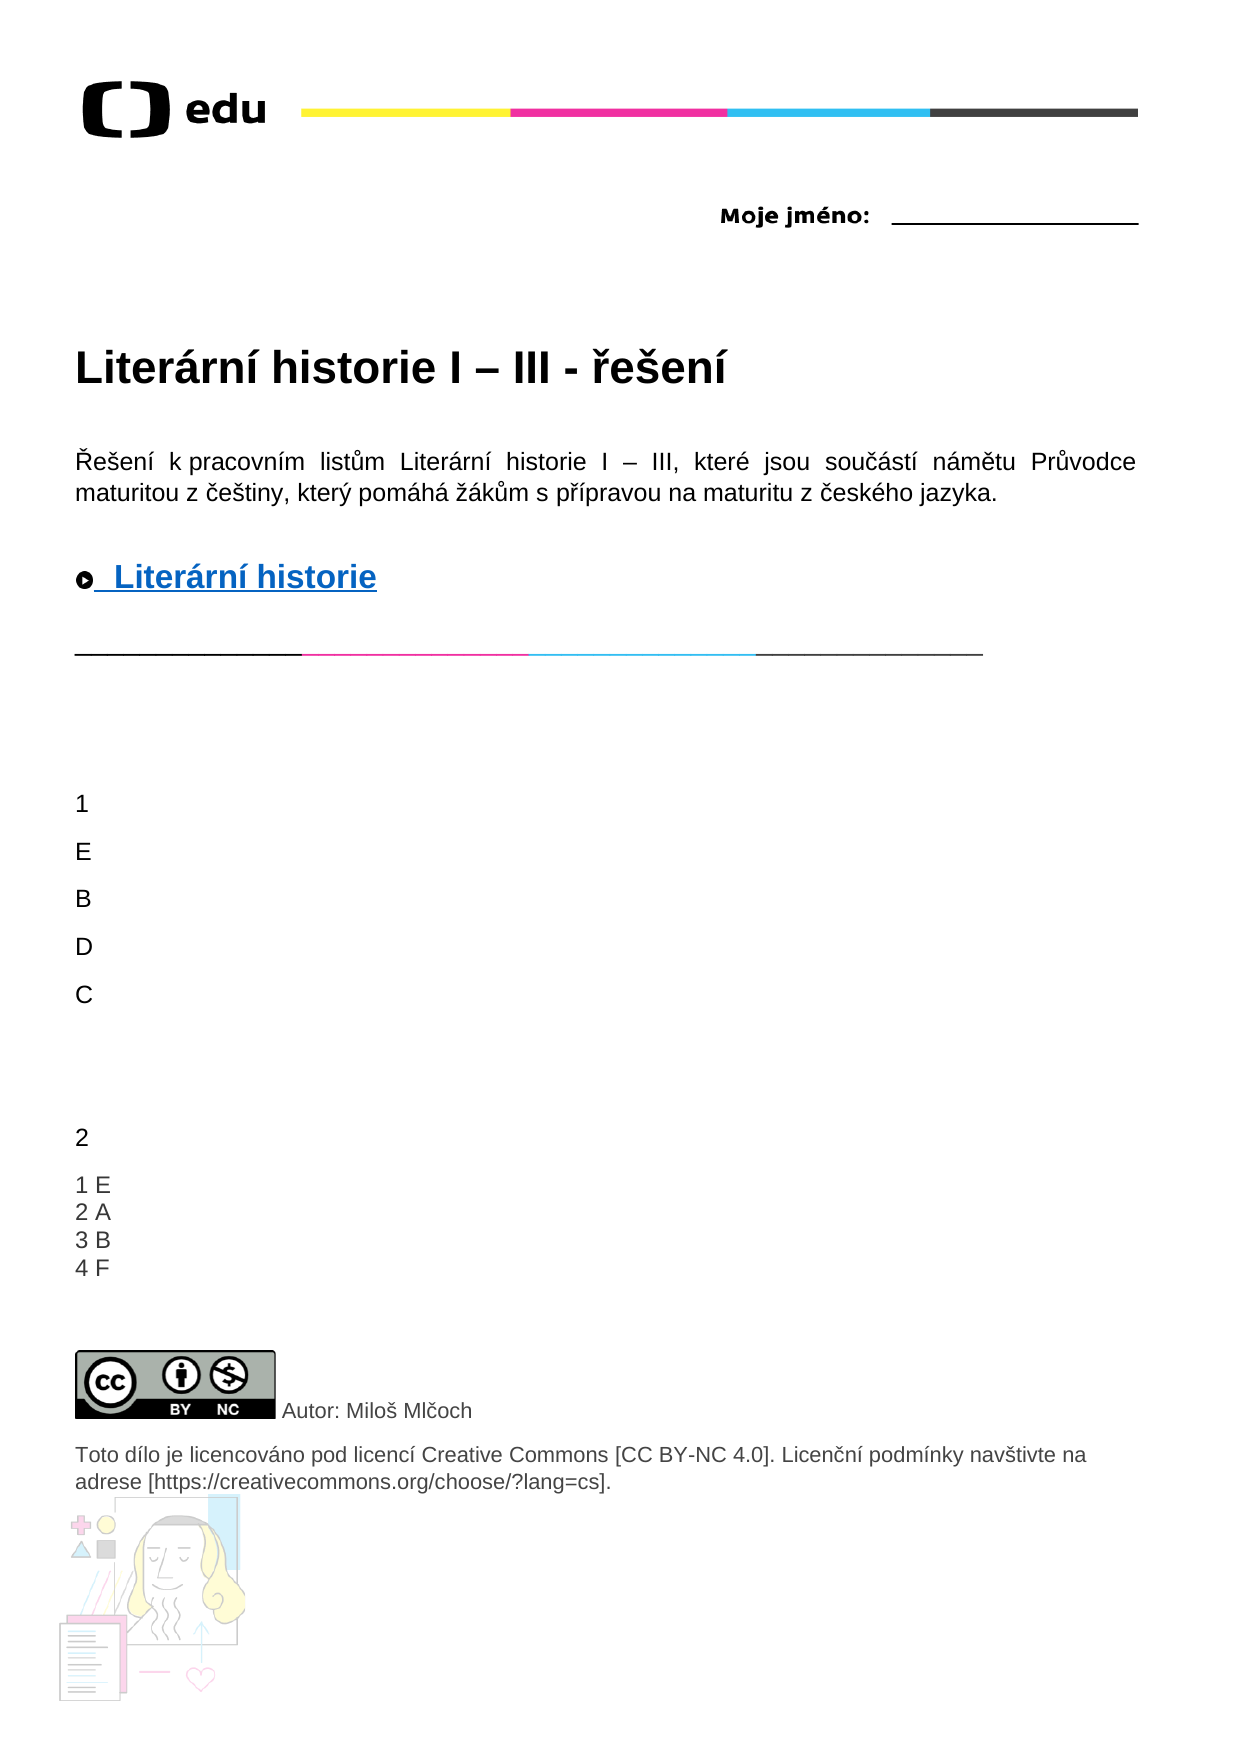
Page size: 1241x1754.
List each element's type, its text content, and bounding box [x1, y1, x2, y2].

picture [75, 1350, 276, 1419]
text 1 [75, 789, 1152, 818]
picture [58, 1491, 246, 1701]
text C [75, 980, 1152, 1009]
text Autor: Miloš Mlčoch [276, 1351, 1152, 1423]
list ________________________________________________________ [75, 623, 1138, 657]
text Toto dílo je licencováno pod licencí Creative Commons [CC BY-NC 4.0]. Licenční podmínky navštivte na adrese [https://creativecommons.org/choose/?lang=cs]. [75, 1442, 1152, 1494]
picture [76, 571, 93, 589]
text D [75, 932, 1152, 961]
text E [75, 837, 1152, 866]
list Řešení k pracovním listům Literární historie I – III, které jsou součástí námětu Průvodce maturitou z češtiny, který pomáhá žákům s přípravou na maturitu z českého jazyka. [75, 447, 1138, 507]
text 2 [75, 1123, 1152, 1152]
text Literární historie [75, 557, 1051, 595]
picture [75, 73, 1150, 240]
text Literární historie I – III - řešení [75, 341, 1152, 394]
text B [75, 884, 1152, 913]
text 1 E 2 A 3 B 4 F [75, 1171, 1152, 1281]
